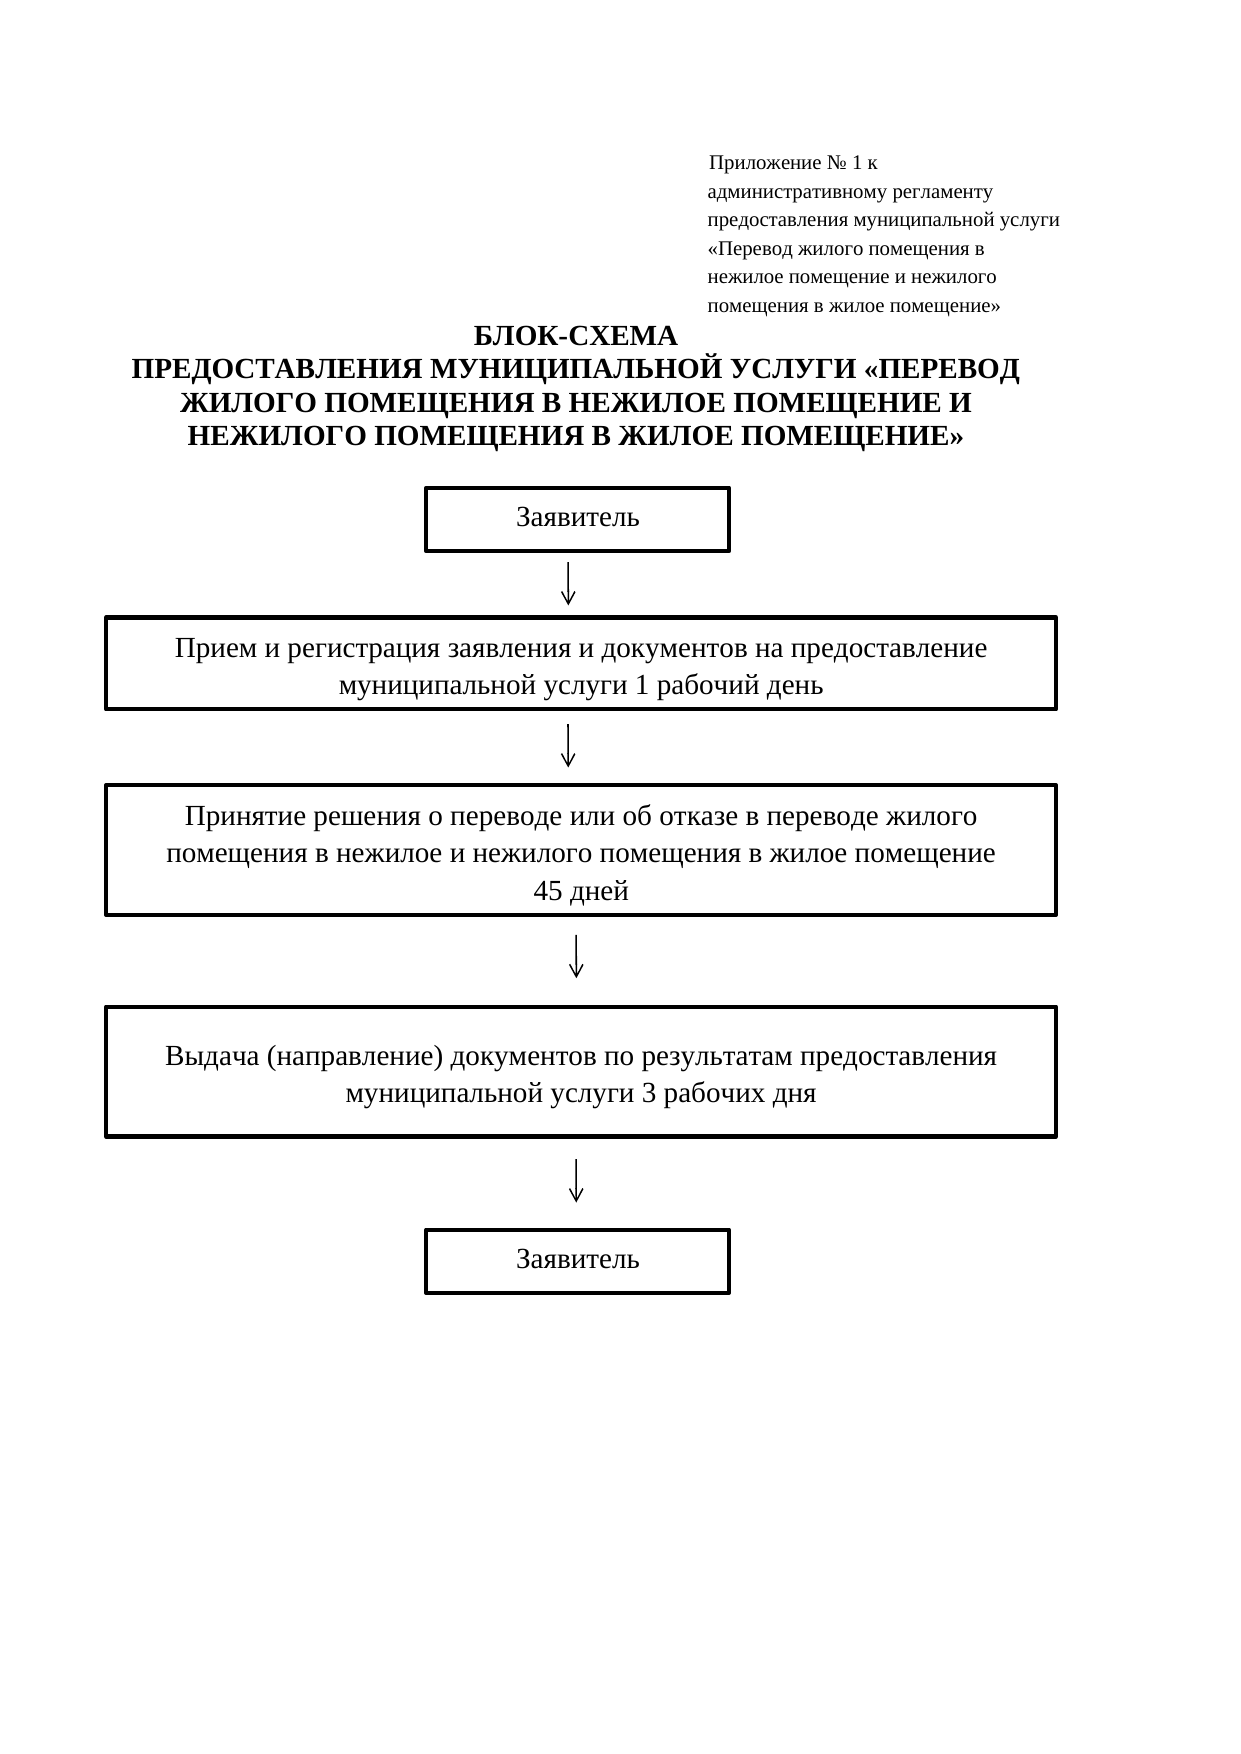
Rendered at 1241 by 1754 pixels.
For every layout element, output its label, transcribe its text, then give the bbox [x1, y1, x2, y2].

text БЛОК-СХЕМА [89, 318, 1063, 351]
text Приложение № 1 к административному регламенту предоставления муниципальной услуги «Перевод жилого помещения в нежилое помещение и нежилого помещения в жилое помещение» [707, 147, 1061, 318]
text ПРЕДОСТАВЛЕНИЯ МУНИЦИПАЛЬНОЙ УСЛУГИ «ПЕРЕВОД ЖИЛОГО ПОМЕЩЕНИЯ В НЕЖИЛОЕ ПОМЕЩЕНИЕ И НЕЖИЛОГО ПОМЕЩЕНИЯ В ЖИЛОЕ ПОМЕЩЕНИЕ» [89, 351, 1063, 452]
